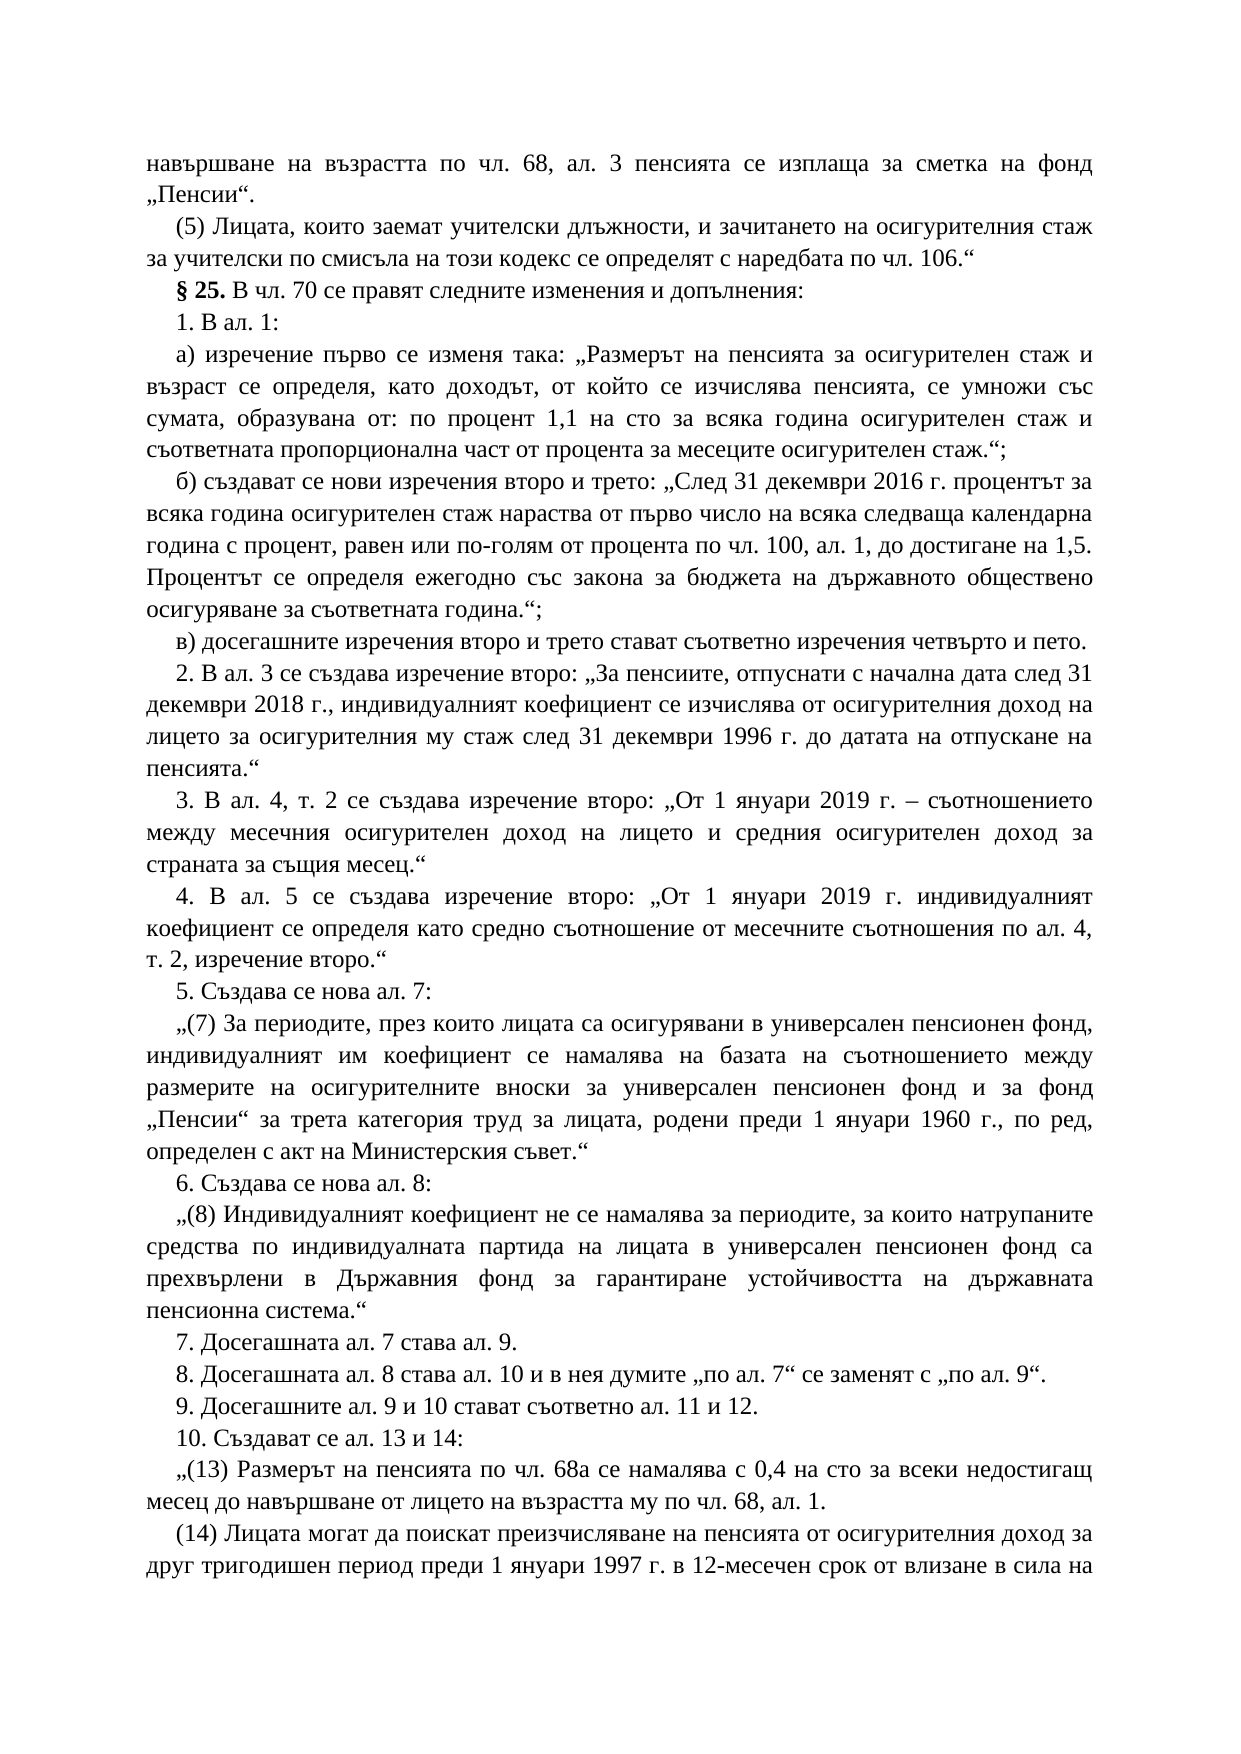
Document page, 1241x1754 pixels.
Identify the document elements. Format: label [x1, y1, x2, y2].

table_cell [146, 148, 1094, 1579]
